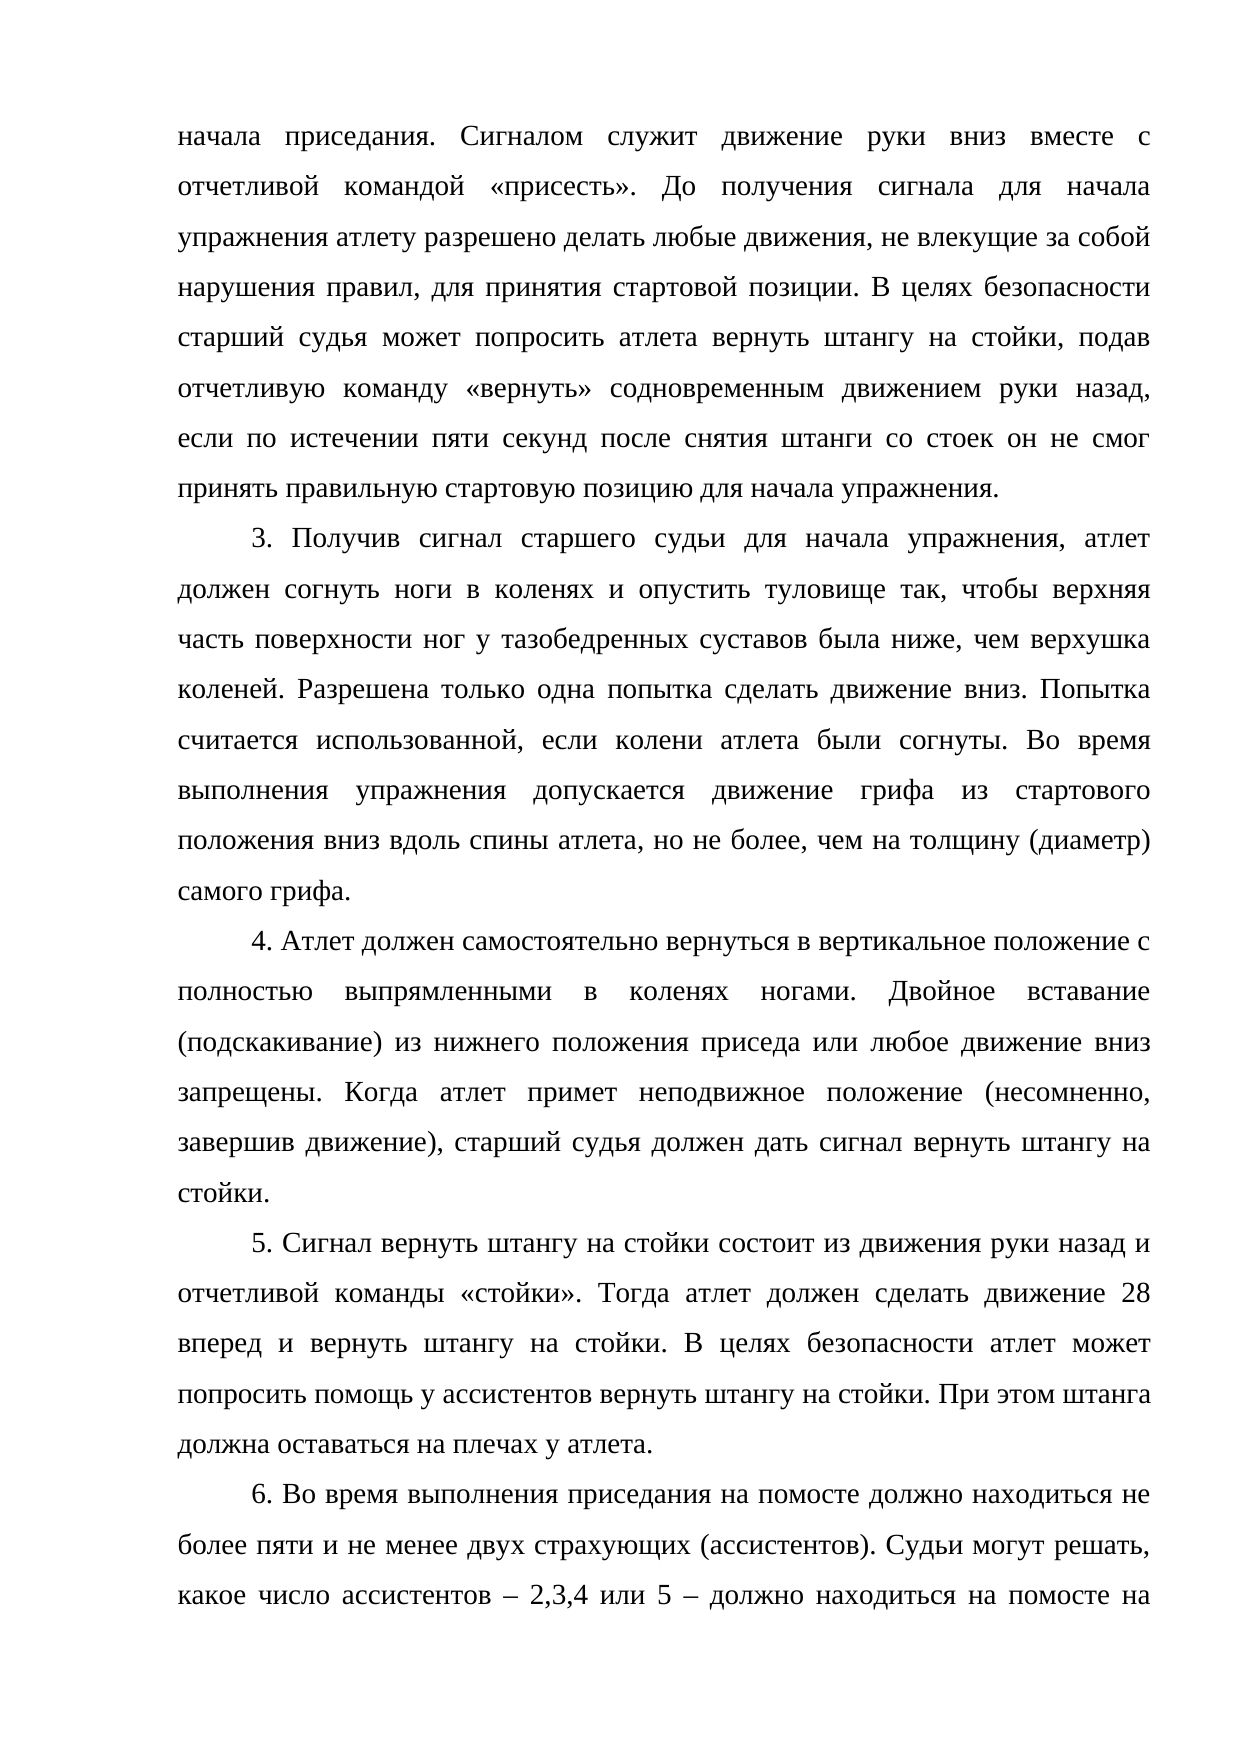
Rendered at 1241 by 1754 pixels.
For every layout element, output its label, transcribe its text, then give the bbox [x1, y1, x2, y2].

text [177, 118, 1152, 504]
text 3. Получив сигнал старшего судьи для начала упражнения, атлет должен согнуть ноги в коленях и опустить туловище так, чтобы верхняя часть поверхности ног у тазобедренных суставов была ниже, чем верхушка коленей. Разрешена только одна попытка сделать движение вниз. Попытка считается использованной, если колени атлета были согнуты. Во время выполнения упражнения допускается движение грифа из стартового положения вниз вдоль спины атлета, но не более, чем на толщину (диаметр) самого грифа. [177, 521, 1152, 906]
text 5. Сигнал вернуть штангу на стойки состоит из движения руки назад и отчетливой команды «стойки». Тогда атлет должен сделать движение 28 вперед и вернуть штангу на стойки. В целях безопасности атлет может попросить помощь у ассистентов вернуть штангу на стойки. При этом штанга должна оставаться на плечах у атлета. [177, 1225, 1152, 1460]
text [177, 1477, 1152, 1611]
text 4. Атлет должен самостоятельно вернуться в вертикальное положение с полностью выпрямленными в коленях ногами. Двойное вставание (подскакивание) из нижнего положения приседа или любое движение вниз запрещены. Когда атлет примет неподвижное положение (несомненно, завершив движение), старший судья должен дать сигнал вернуть штангу на стойки. [177, 923, 1152, 1208]
